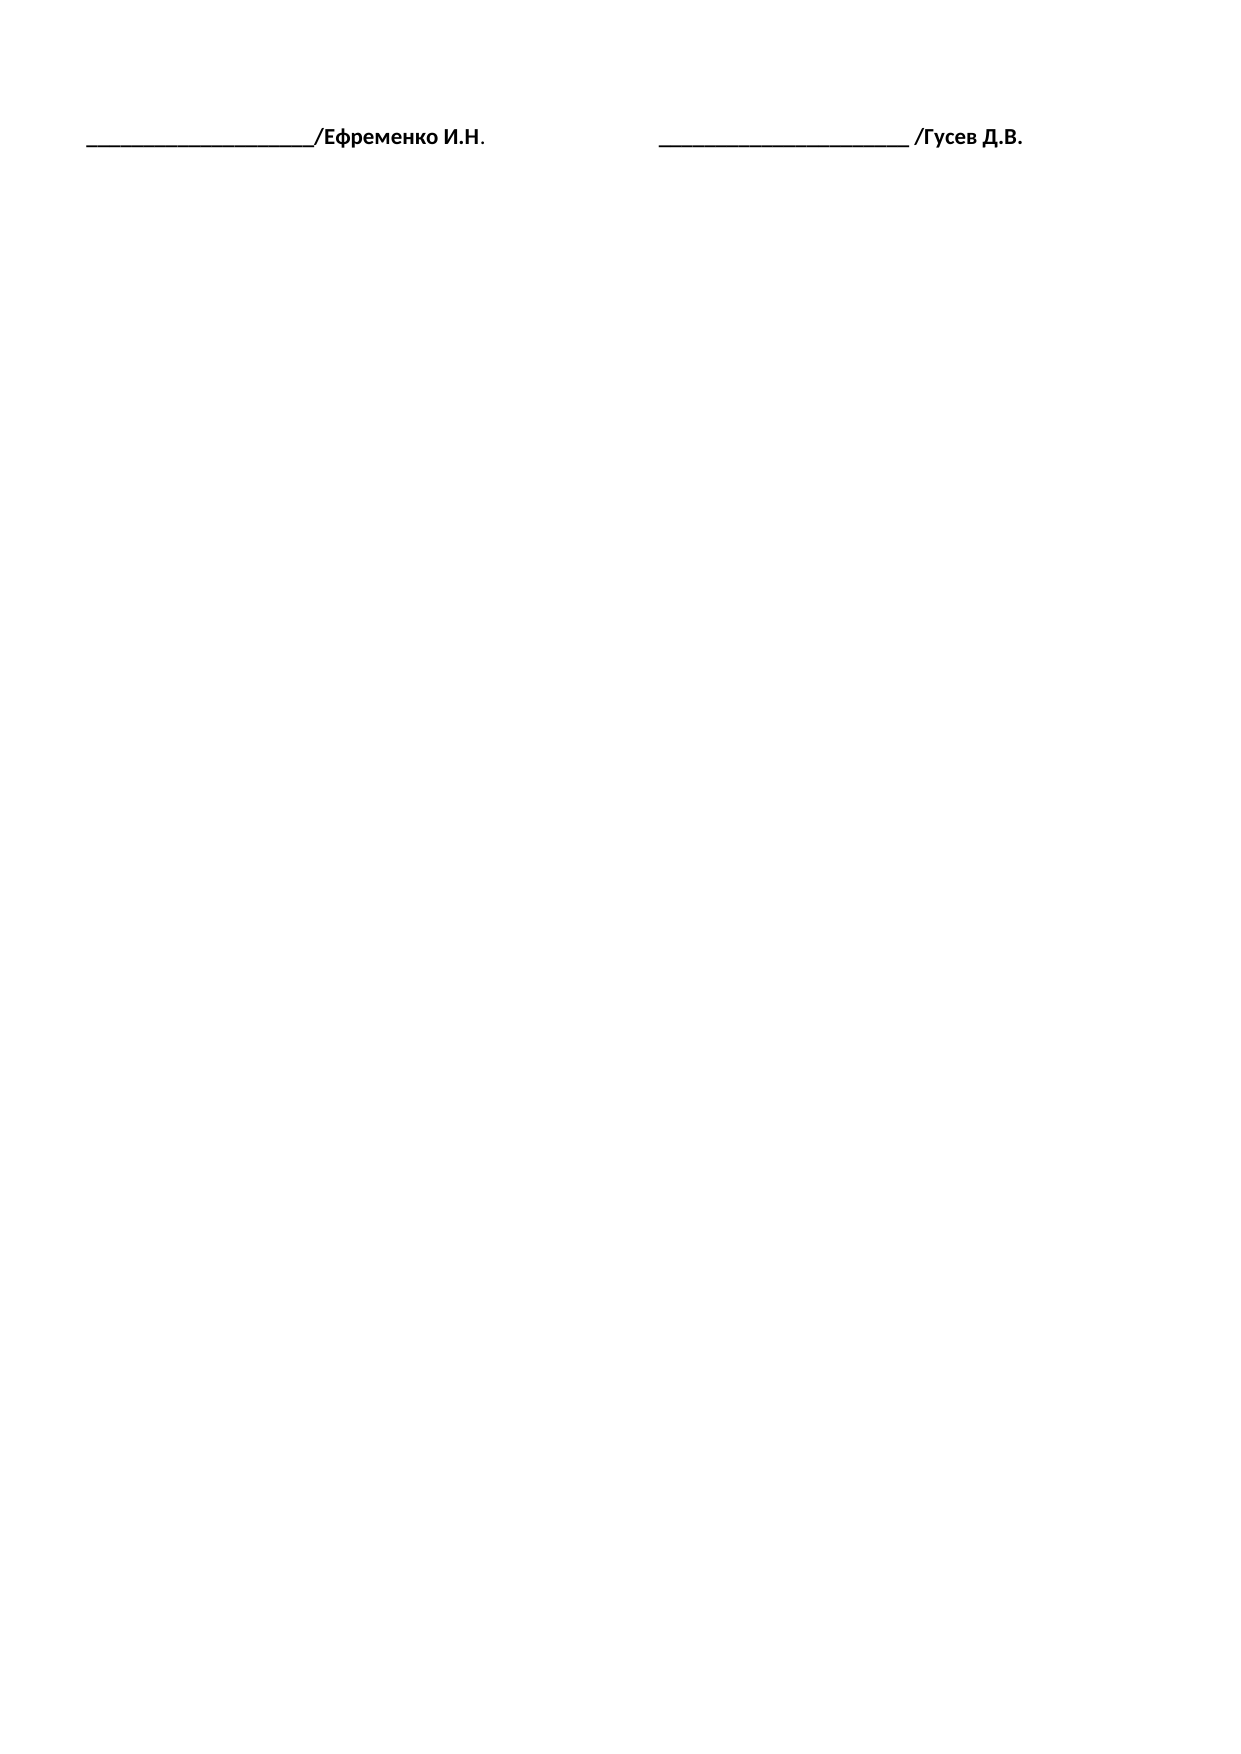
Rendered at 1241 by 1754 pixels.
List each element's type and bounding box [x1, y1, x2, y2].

table_cell [75, 75, 647, 216]
table_cell [647, 75, 1072, 216]
